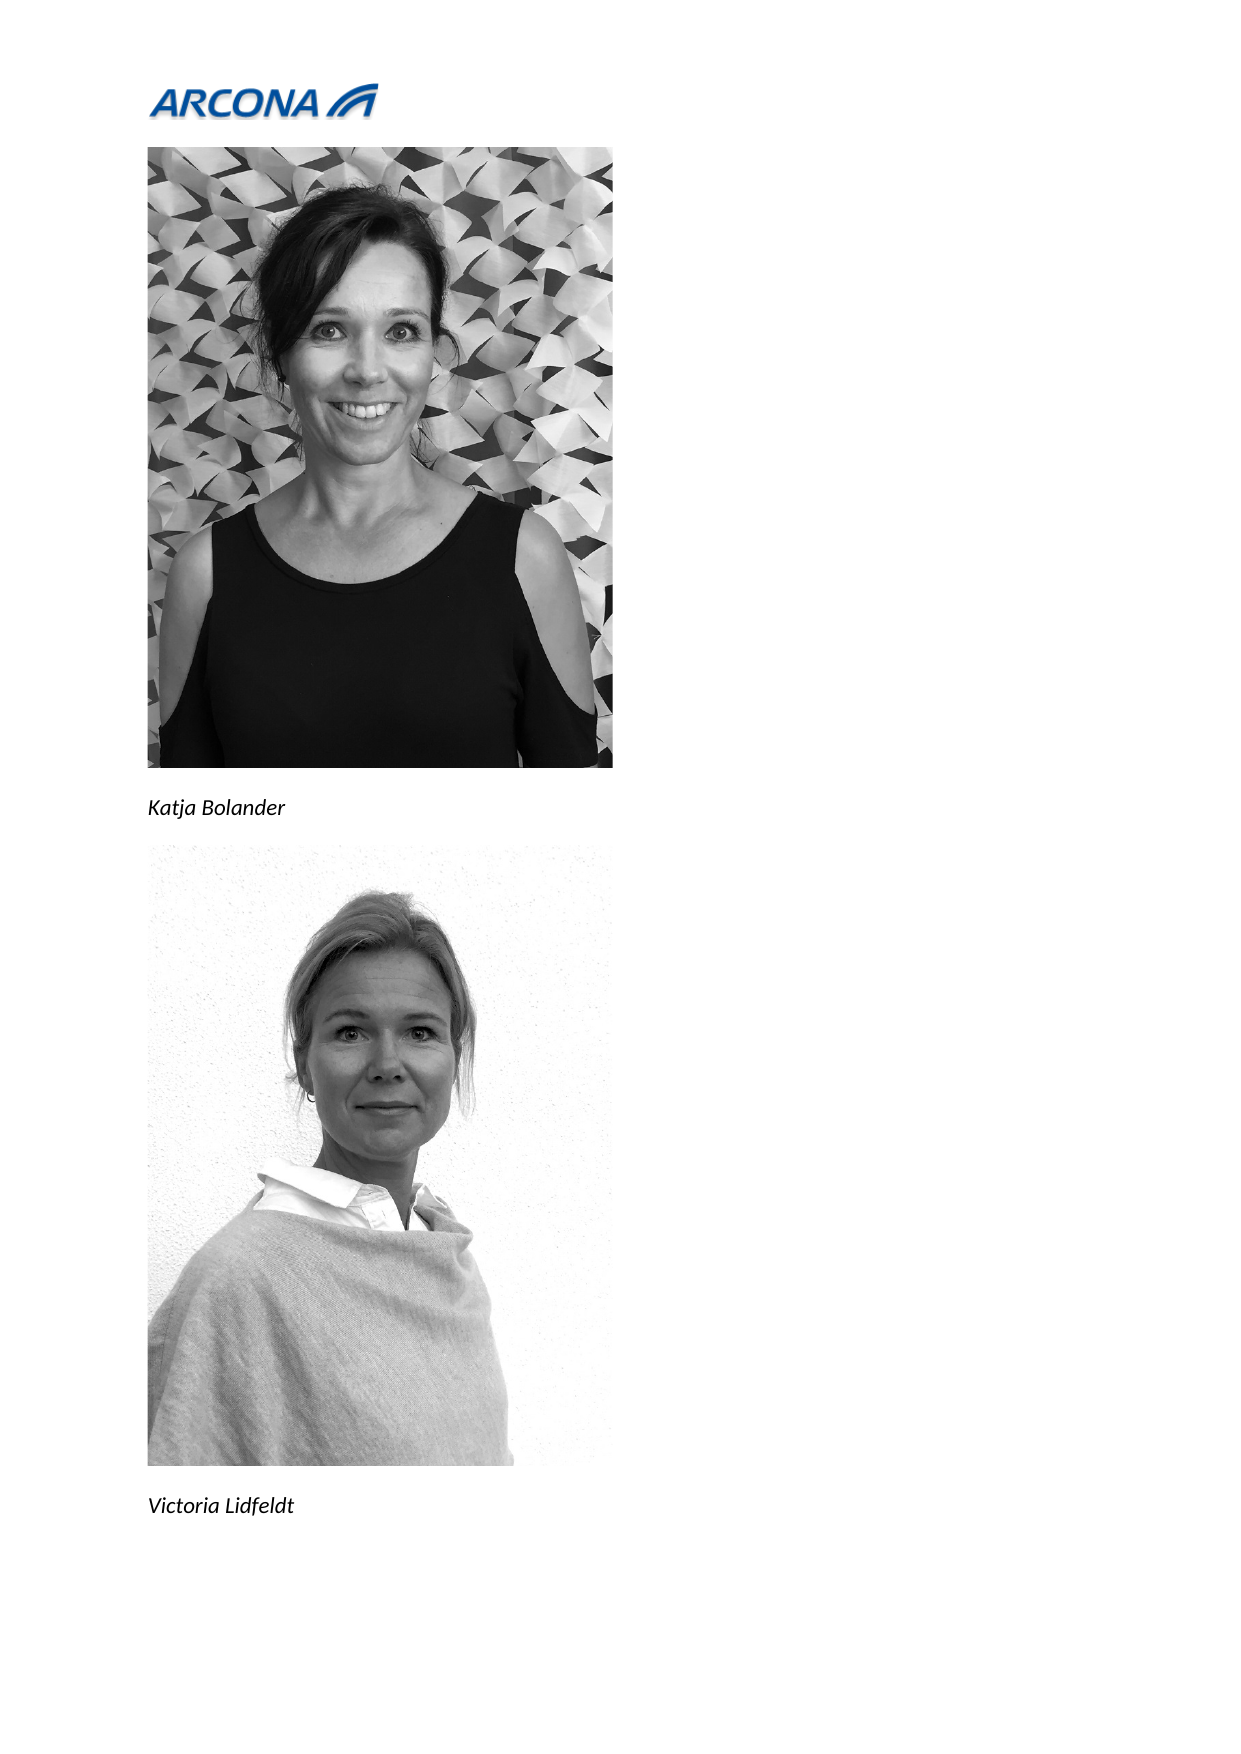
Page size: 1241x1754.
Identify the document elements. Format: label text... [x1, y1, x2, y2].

picture [147, 147, 613, 768]
picture [147, 83, 379, 120]
text Victoria Lidfeldt [148, 1491, 1093, 1519]
text Katja Bolander [148, 793, 1093, 821]
picture [147, 845, 613, 1466]
